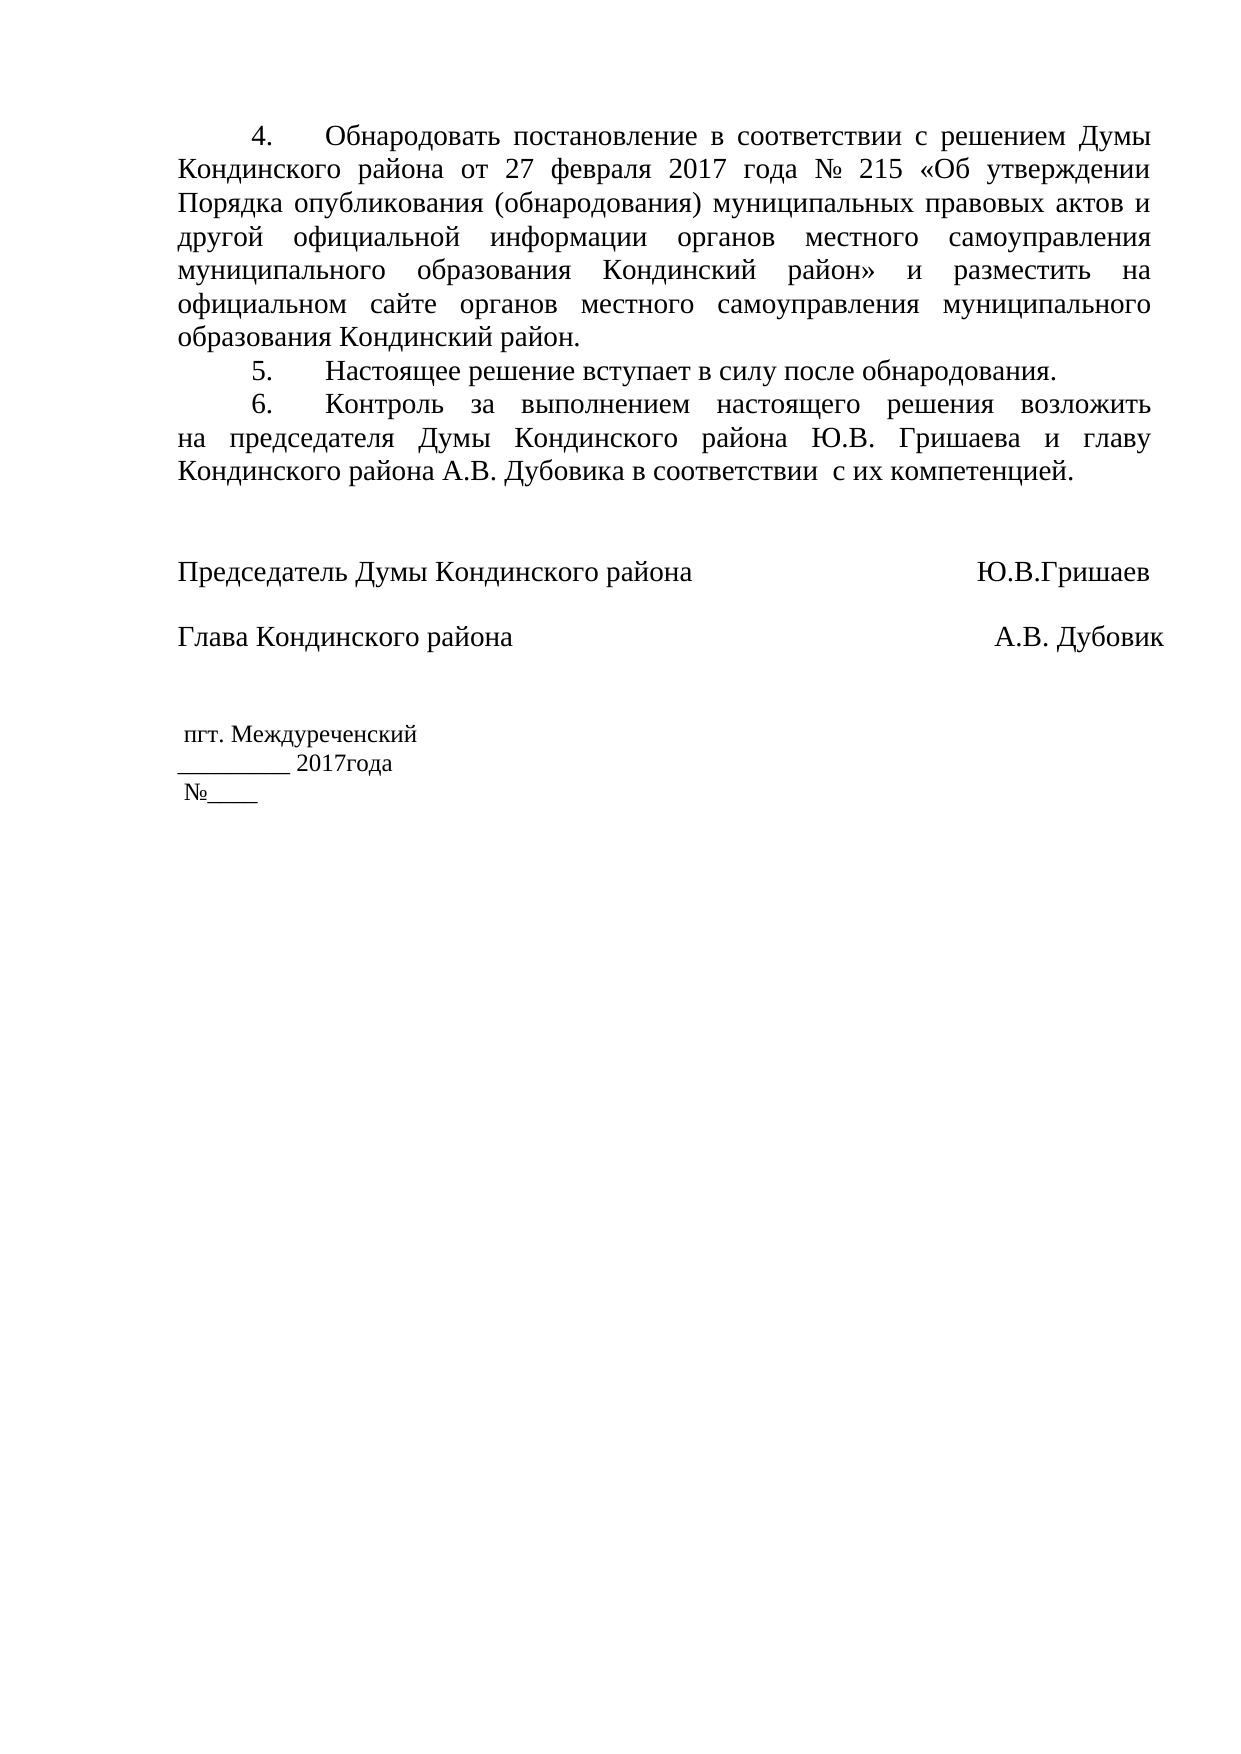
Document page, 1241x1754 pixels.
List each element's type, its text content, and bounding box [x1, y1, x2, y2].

text _________ 2017года [177, 748, 1152, 777]
text Председатель Думы Кондинского района Ю.В.Гришаев [177, 554, 1152, 588]
text пгт. Междуреченский [183, 719, 1152, 748]
text Глава Кондинского района А.В. Дубовик [177, 619, 1196, 652]
text №____ [183, 777, 1152, 806]
list Настоящее решение вступает в силу после обнародования. [177, 353, 1152, 386]
list Контроль за выполнением настоящего решения возложить на председателя Думы Кондинского района Ю.В. Гришаева и главу Кондинского района А.В. Дубовика в соответствии с их компетенцией. [177, 386, 1152, 487]
list Обнародовать постановление в соответствии с решением Думы Кондинского района от 27 февраля 2017 года № 215 «Об утверждении Порядка опубликования (обнародования) муниципальных правовых актов и другой официальной информации органов местного самоуправления муниципального образования Кондинский район» и разместить на официальном сайте органов местного самоуправления муниципального образования Кондинский район. [177, 118, 1152, 353]
